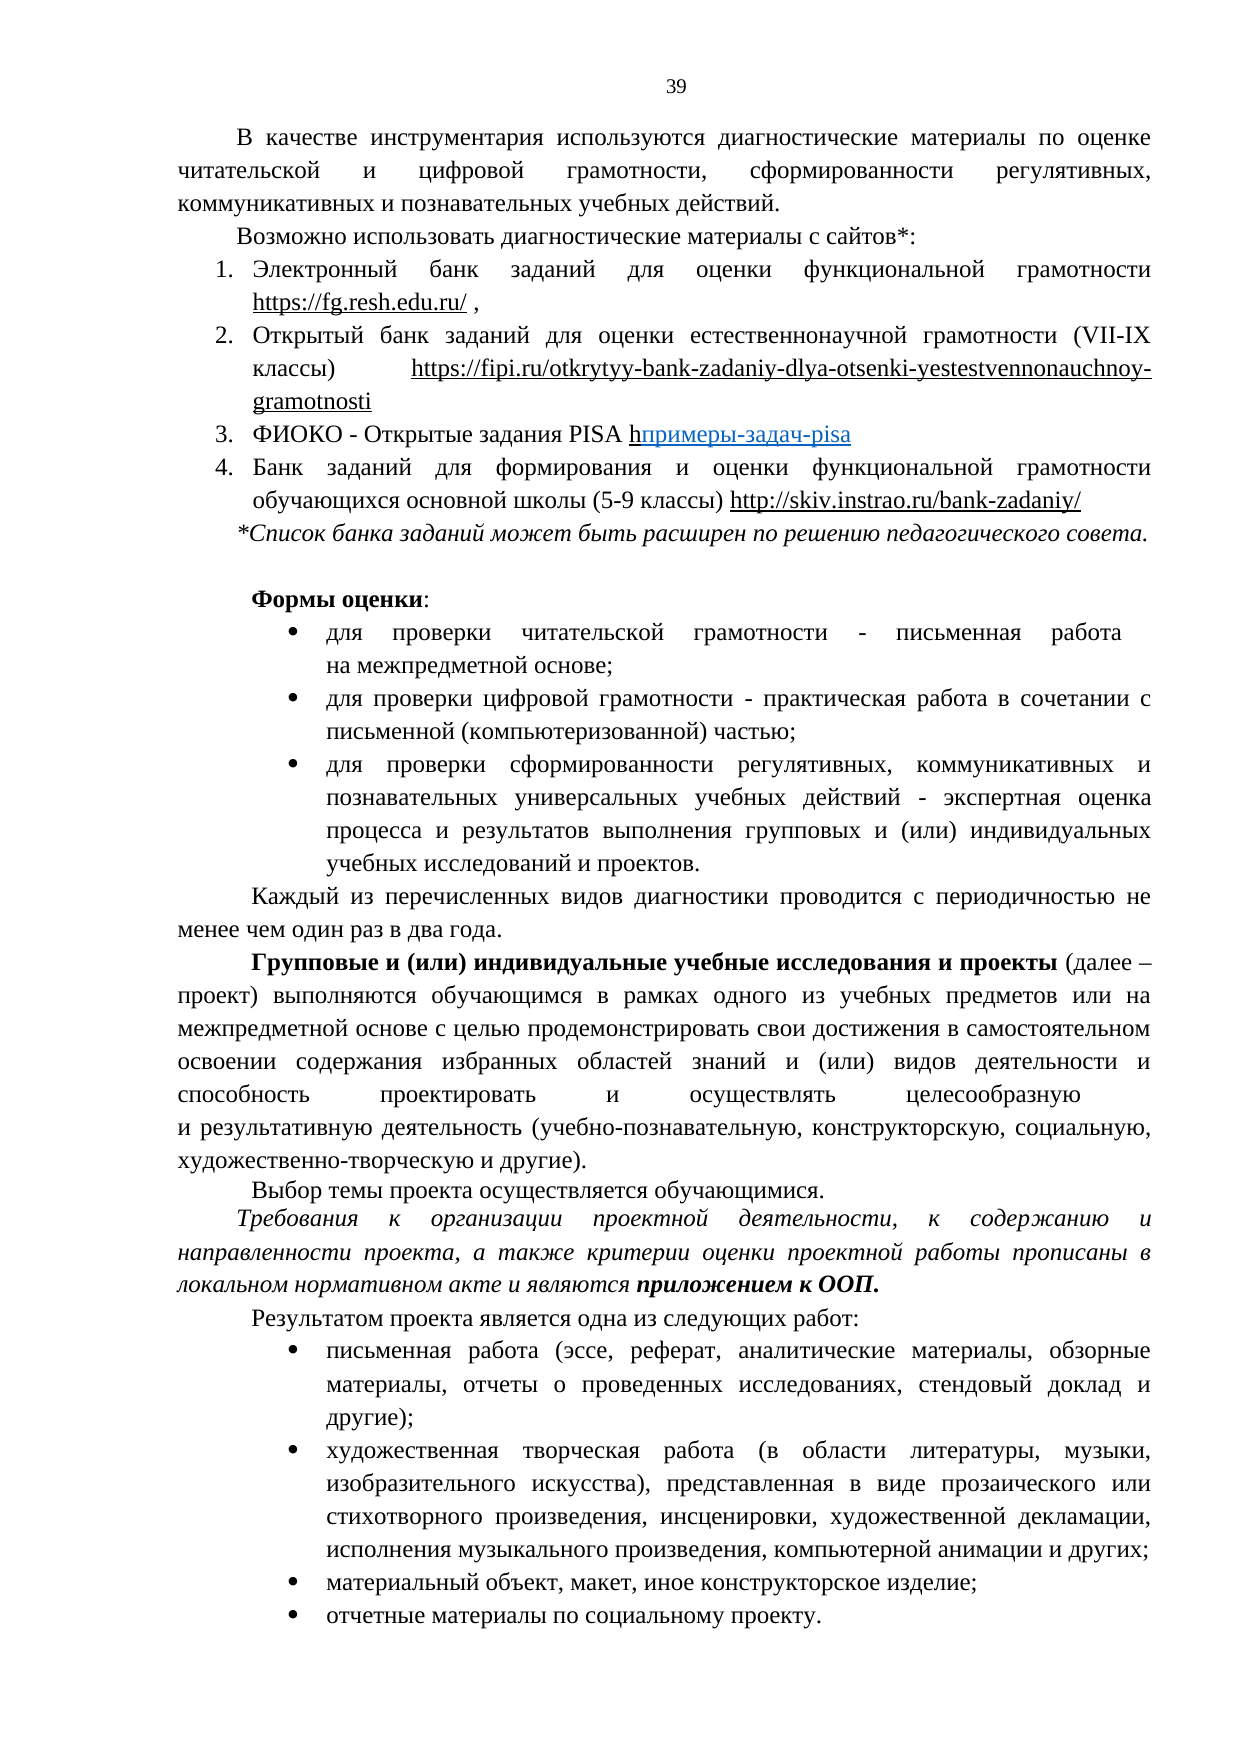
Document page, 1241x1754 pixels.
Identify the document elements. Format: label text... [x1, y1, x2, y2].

text Групповые и (или) индивидуальные учебные исследования и проекты (далее – проект) выполняются обучающимся в рамках одного из учебных предметов или на межпредметной основе с целью продемонстрировать свои достижения в самостоятельном освоении содержания избранных областей знаний и (или) видов деятельности и способность проектировать и осуществлять целесообразную и результативную деятельность (учебно-познавательную, конструкторскую, социальную, художественно-творческую и другие). [177, 947, 1152, 1174]
list отчетные материалы по социальному проекту. [288, 1600, 1152, 1628]
text Возможно использовать диагностические материалы с сайтов*: [177, 221, 1152, 250]
list для проверки цифровой грамотности - практическая работа в сочетании с письменной (компьютеризованной) частью; [288, 683, 1152, 745]
text Результатом проекта является одна из следующих работ: [177, 1303, 1152, 1331]
list материальный объект, макет, иное конструкторское изделие; [288, 1567, 1152, 1596]
list для проверки сформированности регулятивных, коммуникативных и познавательных универсальных учебных действий - экспертная оценка процесса и результатов выполнения групповых и (или) индивидуальных учебных исследований и проектов. [288, 749, 1152, 877]
text Каждый из перечисленных видов диагностики проводится с периодичностью не менее чем один раз в два года. [177, 881, 1152, 943]
list Банк заданий для формирования и оценки функциональной грамотности обучающихся основной школы (5-9 классы) http://skiv.instrao.ru/bank-zadaniy/ [215, 452, 1152, 514]
text В качестве инструментария используются диагностические материалы по оценке читательской и цифровой грамотности, сформированности регулятивных, коммуникативных и познавательных учебных действий. [177, 122, 1152, 217]
list письменная работа (эссе, реферат, аналитические материалы, обзорные материалы, отчеты о проведенных исследованиях, стендовый доклад и другие); [288, 1336, 1152, 1430]
text Выбор темы проекта осуществляется обучающимися. [177, 1178, 1152, 1203]
list Открытый банк заданий для оценки естественнонаучной грамотности (VII-IX классы) https://fipi.ru/otkrytyy-bank-zadaniy-dlya-otsenki-yestestvennonauchnoy-gramotnosti [215, 320, 1152, 415]
list ФИОКО - Открытые задания PISA hпримеры-задач-pisa [215, 419, 1152, 448]
list художественная творческая работа (в области литературы, музыки, изобразительного искусства), представленная в виде прозаического или стихотворного произведения, инсценировки, художественной декламации, исполнения музыкального произведения, компьютерной анимации и других; [288, 1435, 1152, 1562]
text Формы оценки: [177, 584, 1152, 613]
text *Список банка заданий может быть расширен по решению педагогического совета. [177, 518, 1152, 547]
list для проверки читательской грамотности - письменная работа на межпредметной основе; [288, 617, 1152, 679]
list Электронный банк заданий для оценки функциональной грамотности https://fg.resh.edu.ru/ , [215, 254, 1152, 316]
text Требования к организации проектной деятельности, к содержанию и направленности проекта, а также критерии оценки проектной работы прописаны в локальном нормативном акте и являются приложением к ООП. [177, 1203, 1152, 1298]
